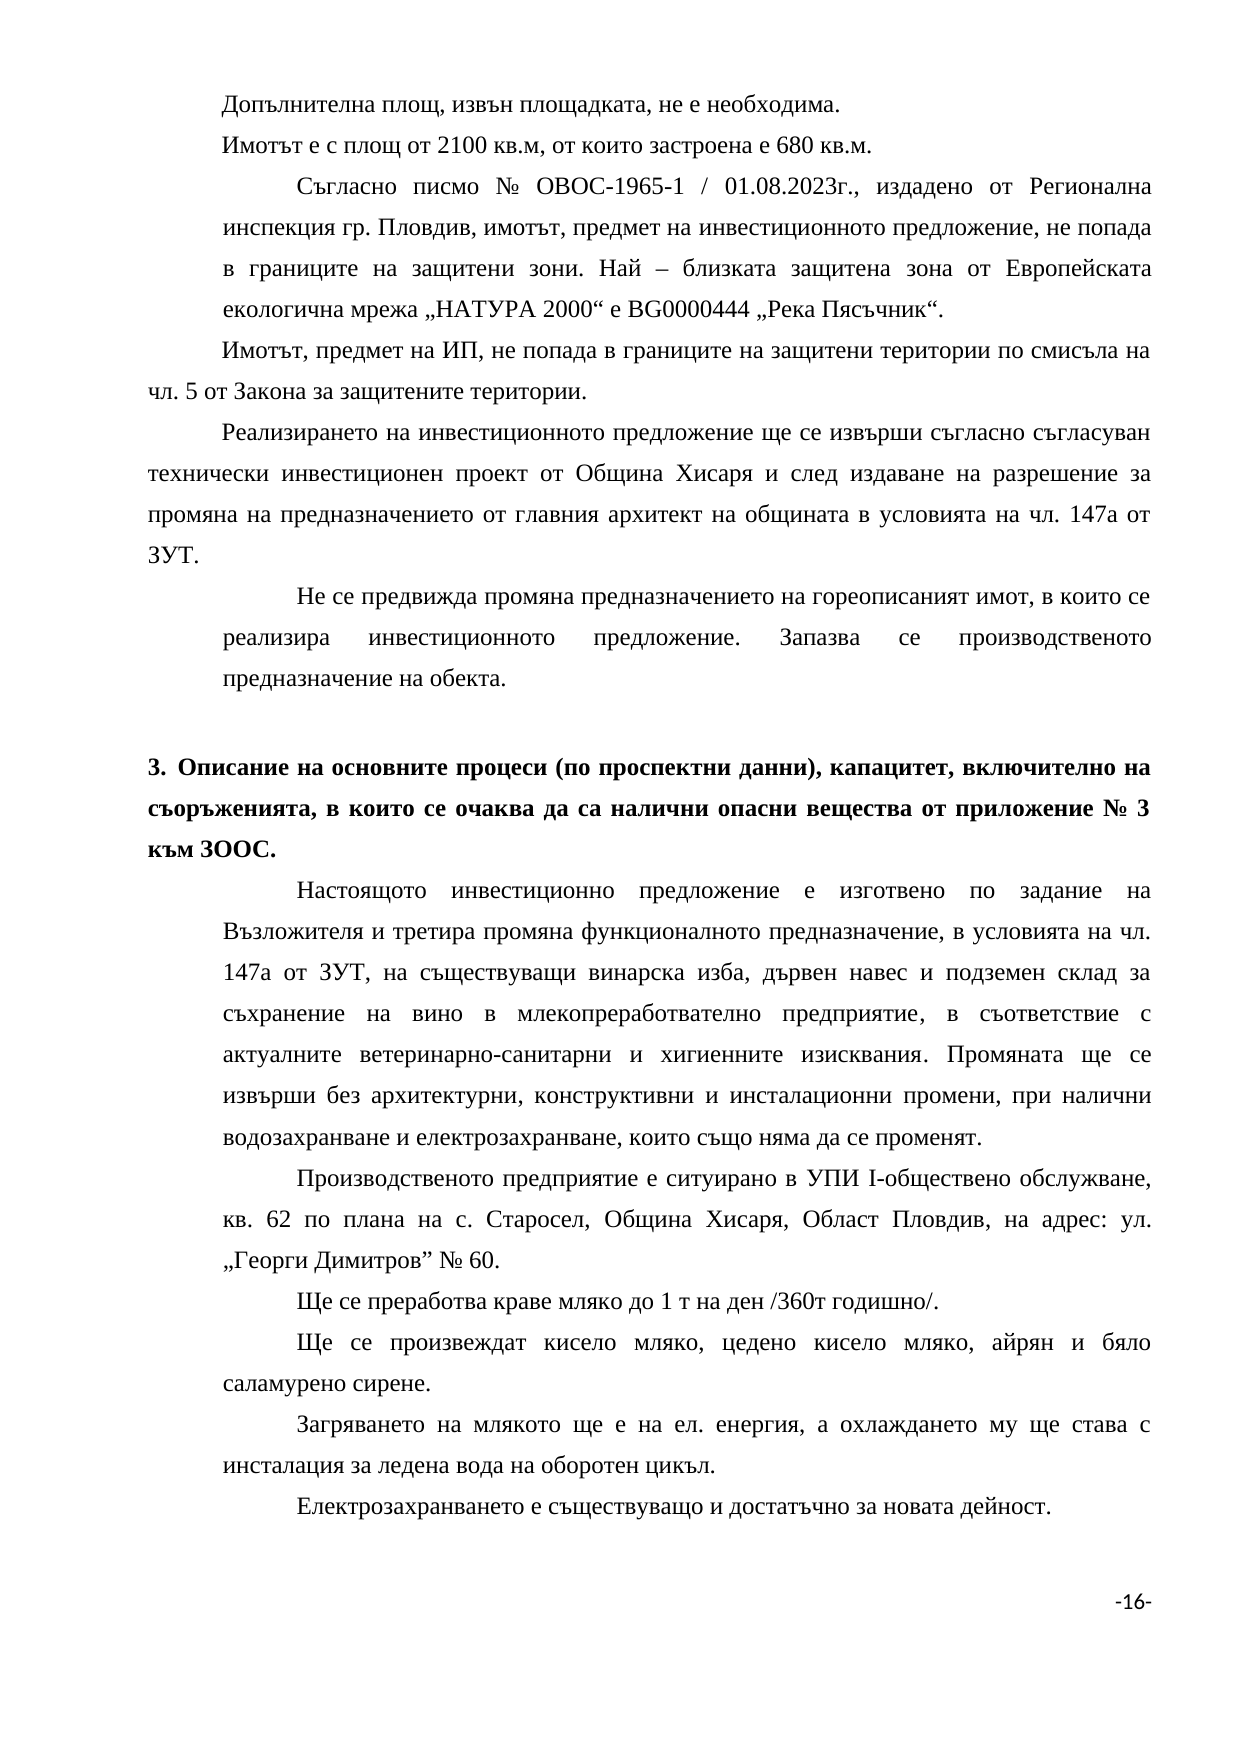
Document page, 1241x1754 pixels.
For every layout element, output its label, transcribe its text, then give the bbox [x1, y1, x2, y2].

text Не се предвижда промяна предназначението на гореописаният имот, в които се реализира инвестиционното предложение. Запазва се производственото предназначение на обекта. [223, 581, 1152, 692]
text Настоящото инвестиционно предложение е изготвено по задание на Възложителя и третира промяна функционалното предназначение, в условията на чл. 147а от ЗУТ, на съществуващи винарска изба, дървен навес и подземен склад за съхранение на вино в млекопреработвателно предприятие, в съответствие с актуалните ветеринарно-санитарни и хигиенните изисквания. Промяната ще се извърши без архитектурни, конструктивни и инсталационни промени, при налични водозахранване и електрозахранване, които също няма да се променят. [223, 875, 1152, 1150]
list Имотът, предмет на ИП, не попада в границите на защитени територии по смисъла на чл. 5 от Закона за защитените територии. [148, 335, 1152, 405]
text Ще се преработва краве мляко до 1 т на ден /360т годишно/. [223, 1286, 1152, 1314]
list Описание на основните процеси (по проспектни данни), капацитет, включително на съоръженията, в които се очаква да са налични опасни вещества от приложение № 3 към ЗООС. [148, 752, 1152, 863]
text Ще се произвеждат кисело мляко, цедено кисело мляко, айрян и бяло саламурено сирене. [223, 1327, 1152, 1397]
list Имотът е с площ от 2100 кв.м, от които застроена е 680 кв.м. [148, 130, 1152, 158]
text Загряването на млякото ще е на ел. енергия, а охлаждането му ще става с инсталация за ледена вода на оборотен цикъл. [223, 1409, 1152, 1479]
list Реализирането на инвестиционното предложение ще се извърши съгласно съгласуван технически инвестиционен проект от Община Хисаря и след издаване на разрешение за промяна на предназначението от главния архитект на общината в условията на чл. 147а от ЗУТ. [148, 417, 1152, 569]
text Електрозахранването е съществуващо и достатъчно за новата дейност. [223, 1491, 1152, 1520]
text Производственото предприятие е ситуирано в УПИ I-обществено обслужване, кв. 62 по плана на с. Старосел, Община Хисаря, Област Пловдив, на адрес: ул. „Георги Димитров” № 60. [223, 1163, 1152, 1273]
list Допълнителна площ, извън площадката, не е необходима. [148, 89, 1152, 117]
text Съгласно писмо № ОВОС-1965-1 / 01.08.2023г., издадено от Регионална инспекция гр. Пловдив, имотът, предмет на инвестиционното предложение, не попада в границите на защитени зони. Най – близката защитена зона от Европейската екологична мрежа „НАТУРА 2000“ е BG0000444 „Река Пясъчник“. [223, 171, 1152, 323]
